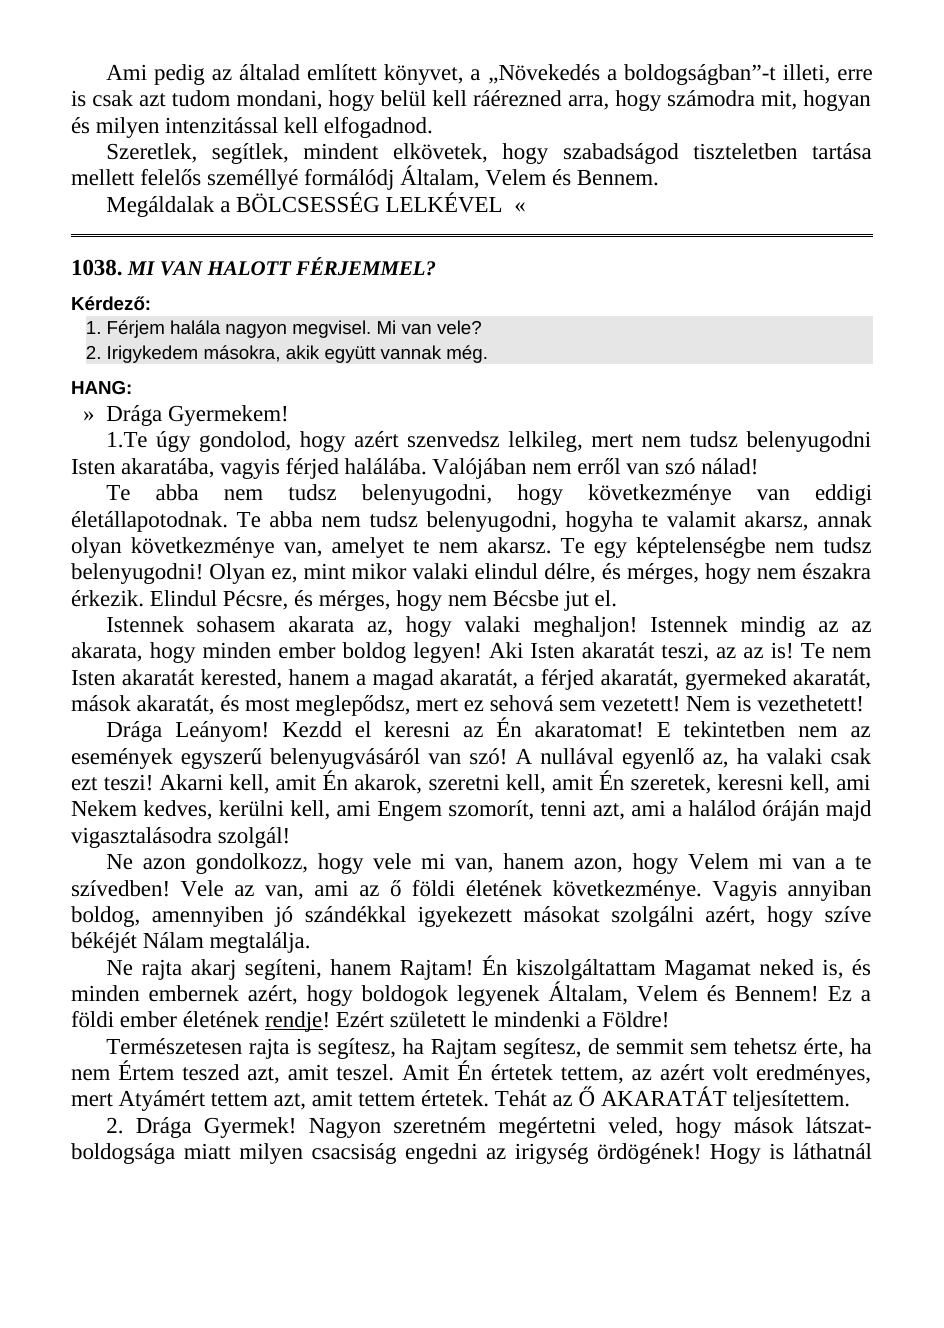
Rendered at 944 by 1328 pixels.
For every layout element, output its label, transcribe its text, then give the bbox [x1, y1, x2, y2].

text Ami pedig az általad említett könyvet, a „Növekedés a boldogságban”-t illeti, erre is csak azt tudom mondani, hogy belül kell ráérezned arra, hogy számodra mit, hogyan és milyen intenzitással kell elfogadnod. [71, 59, 873, 138]
text Kérdező: [71, 292, 873, 314]
text Természetesen rajta is segítesz, ha Rajtam segítesz, de semmit sem tehetsz érte, ha nem Értem teszed azt, amit teszel. Amit Én értetek tettem, az azért volt eredményes, mert Atyámért tettem azt, amit tettem értetek. Tehát az Ő AKARATÁT teljesítettem. [71, 1033, 873, 1112]
text 1. Férjem halála nagyon megvisel. Mi van vele? [86, 316, 873, 339]
text Drága Leányom! Kezdd el keresni az Én akaratomat! E tekintetben nem az események egyszerű belenyugvásáról van szó! A nullával egyenlő az, ha valaki csak ezt teszi! Akarni kell, amit Én akarok, szeretni kell, amit Én szeretek, keresni kell, ami Nekem kedves, kerülni kell, ami Engem szomorít, tenni azt, ami a halálod óráján majd vigasztalásodra szolgál! [71, 716, 873, 848]
text 2. Irigykedem másokra, akik együtt vannak még. [86, 341, 873, 364]
text HANG: [71, 377, 873, 398]
text #1038. MI VAN HALOTT FÉRJEMMEL? [71, 237, 873, 280]
text » Drága Gyermekem! [71, 400, 873, 427]
text Szeretlek, segítlek, mindent elkövetek, hogy szabadságod tiszteletben tartása mellett felelős személlyé formálódj Általam, Velem és Bennem. [71, 138, 873, 191]
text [71, 1112, 873, 1164]
text Ne rajta akarj segíteni, hanem Rajtam! Én kiszolgáltattam Magamat neked is, és minden embernek azért, hogy boldogok legyenek Általam, Velem és Bennem! Ez a földi ember életének rendje! Ezért született le mindenki a Földre! [71, 954, 873, 1033]
text Megáldalak a BÖLCSESSÉG LELKÉVEL « [71, 191, 873, 217]
text Istennek sohasem akarata az, hogy valaki meghaljon! Istennek mindig az az akarata, hogy minden ember boldog legyen! Aki Isten akaratát teszi, az az is! Te nem Isten akaratát kerested, hanem a magad akaratát, a férjed akaratát, gyermeked akaratát, mások akaratát, és most meglepődsz, mert ez sehová sem vezetett! Nem is vezethetett! [71, 611, 873, 716]
text 1.Te úgy gondolod, hogy azért szenvedsz lelkileg, mert nem tudsz belenyugodni Isten akaratába, vagyis férjed halálába. Valójában nem erről van szó nálad! [71, 427, 873, 479]
text Ne azon gondolkozz, hogy vele mi van, hanem azon, hogy Velem mi van a te szívedben! Vele az van, ami az ő földi életének következménye. Vagyis annyiban boldog, amennyiben jó szándékkal igyekezett másokat szolgálni azért, hogy szíve békéjét Nálam megtalálja. [71, 848, 873, 954]
text Te abba nem tudsz belenyugodni, hogy következménye van eddigi életállapotodnak. Te abba nem tudsz belenyugodni, hogyha te valamit akarsz, annak olyan következménye van, amelyet te nem akarsz. Te egy képtelenségbe nem tudsz belenyugodni! Olyan ez, mint mikor valaki elindul délre, és mérges, hogy nem északra érkezik. Elindul Pécsre, és mérges, hogy nem Bécsbe jut el. [71, 479, 873, 611]
